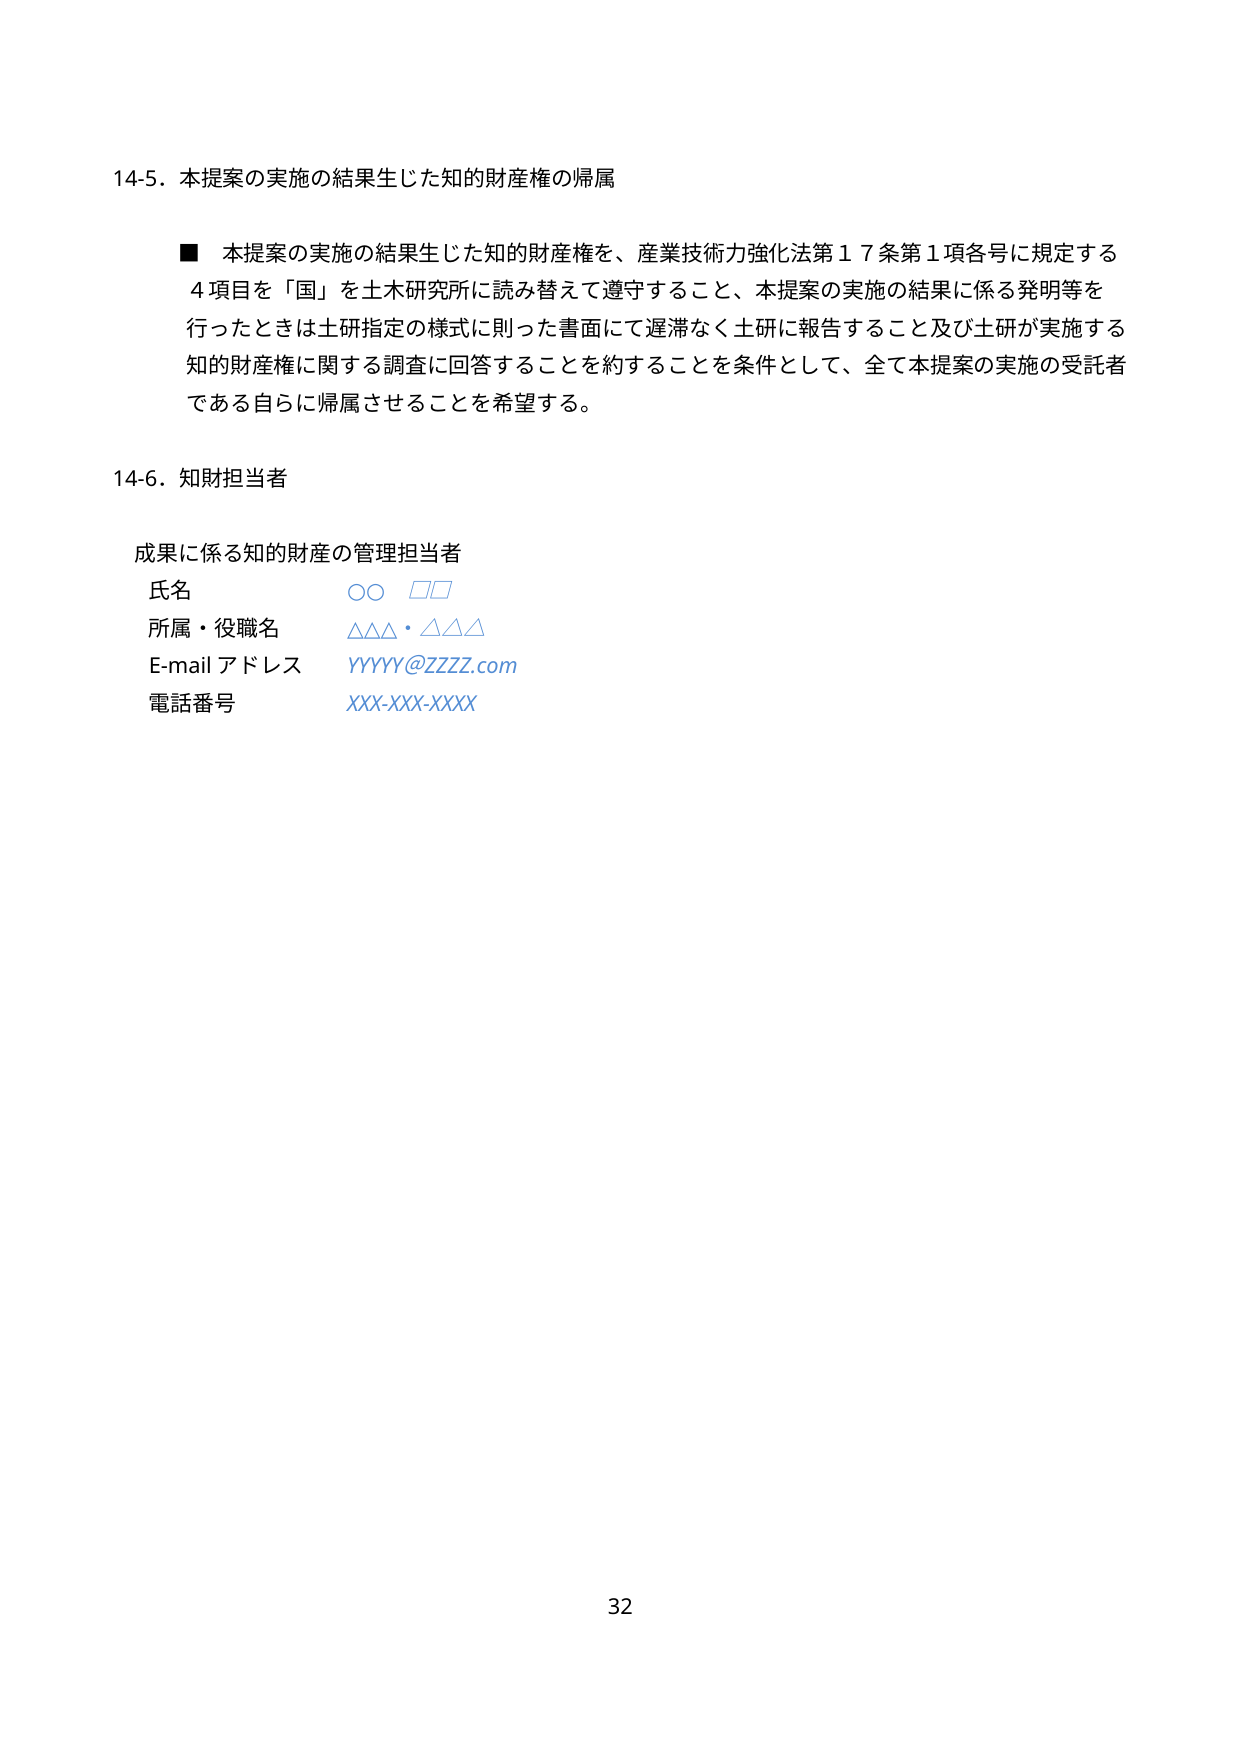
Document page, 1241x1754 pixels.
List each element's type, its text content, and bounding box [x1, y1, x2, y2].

text 成果に係る知的財産の管理担当者 [112, 533, 1128, 571]
text 電話番号 XXX-XXX-XXXX [127, 683, 1128, 721]
text 14-5．本提案の実施の結果生じた知的財産権の帰属 [112, 158, 1128, 196]
text 所属・役職名 △△△・△△△ [127, 608, 1128, 646]
text 氏名 ○○ □□ [127, 571, 1128, 608]
text 14-6．知財担当者 [112, 458, 1128, 496]
text ■ 本提案の実施の結果生じた知的財産権を、産業技術力強化法第１７条第１項各号に規定する４項目を「国」を土木研究所に読み替えて遵守すること、本提案の実施の結果に係る発明等を行ったときは土研指定の様式に則った書面にて遅滞なく土研に報告すること及び土研が実施する知的財産権に関する調査に回答することを約することを条件として、全て本提案の実施の受託者である自らに帰属させることを希望する。 [156, 233, 1128, 421]
text E-mailアドレス YYYYY＠ZZZZ.com [127, 646, 1128, 683]
